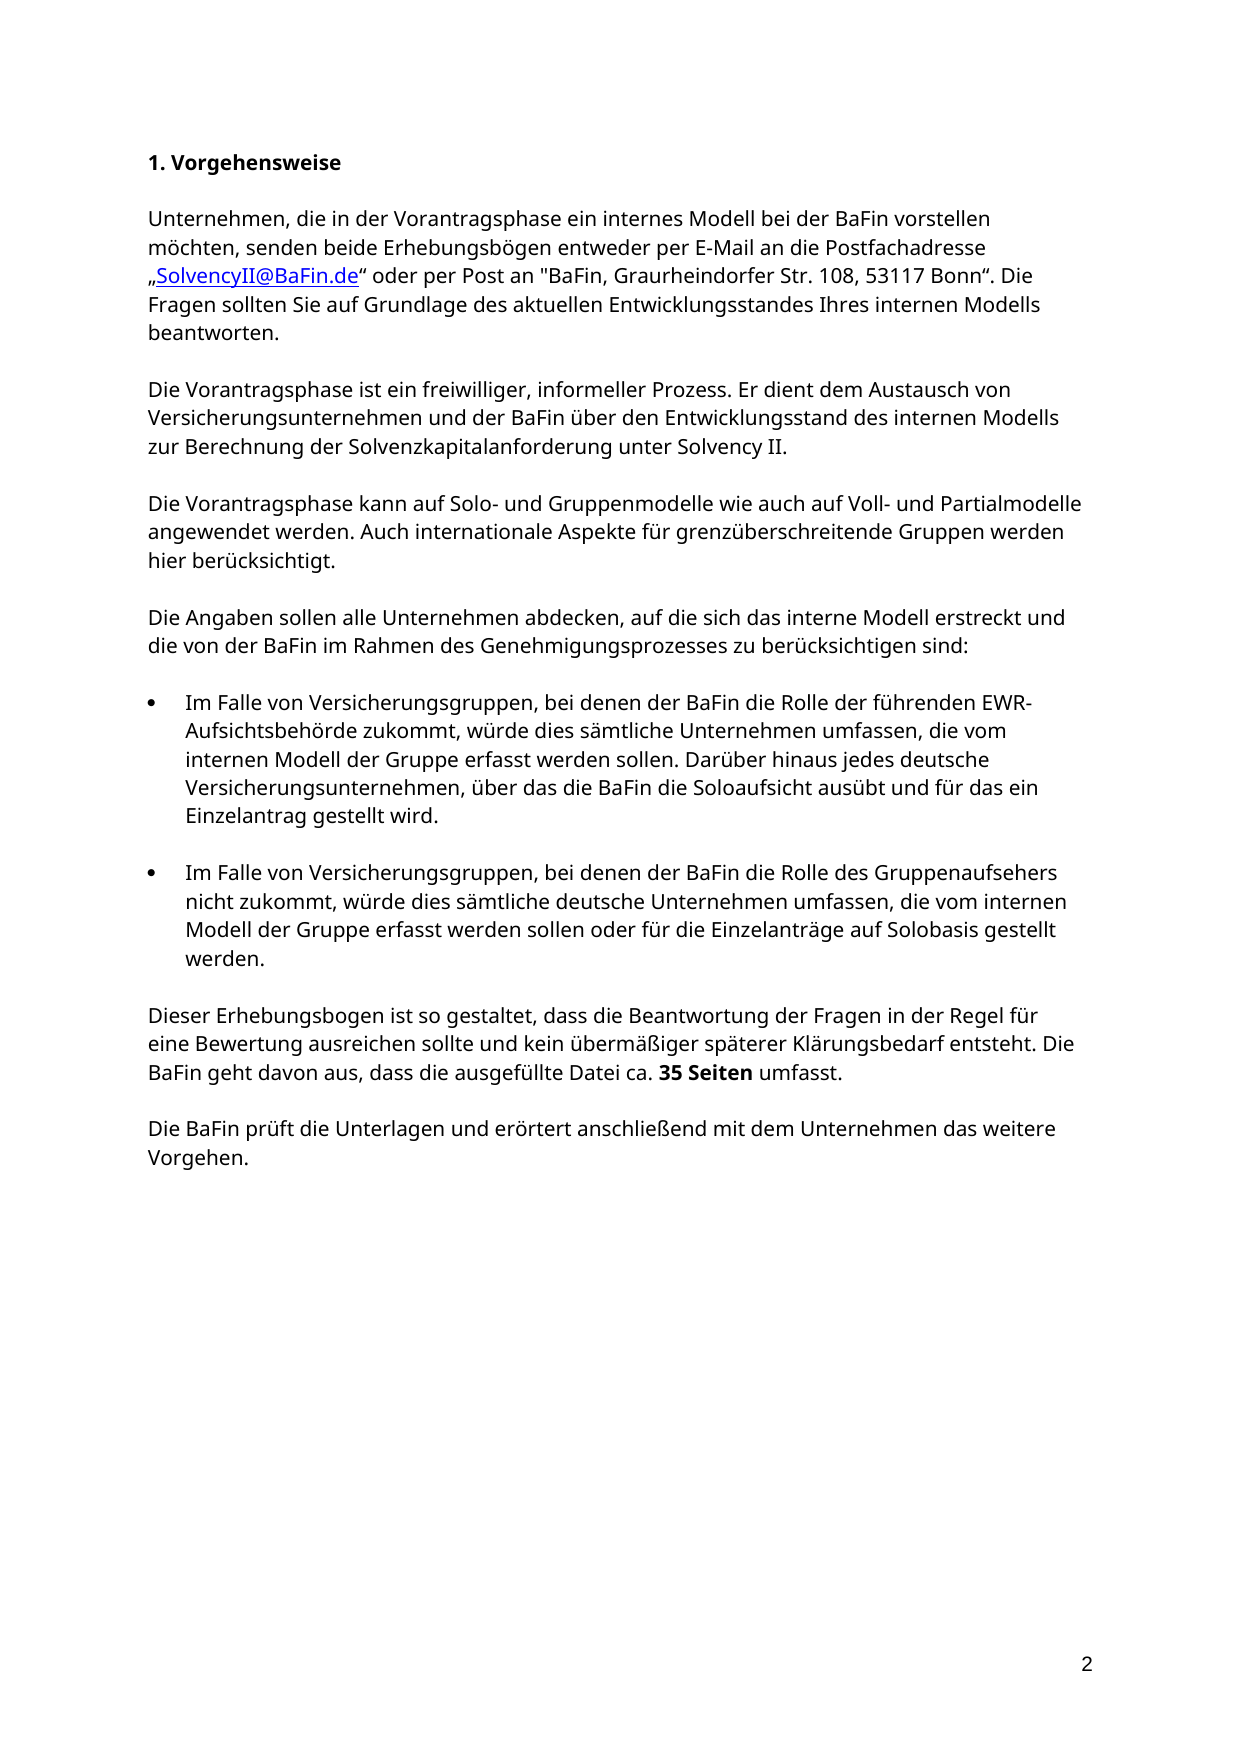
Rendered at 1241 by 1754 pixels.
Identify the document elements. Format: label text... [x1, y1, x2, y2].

list Im Falle von Versicherungsgruppen, bei denen der BaFin die Rolle der führenden EWR-Aufsichtsbehörde zukommt, würde dies sämtliche Unternehmen umfassen, die vom internen Modell der Gruppe erfasst werden sollen. Darüber hinaus jedes deutsche Versicherungsunternehmen, über das die BaFin die Soloaufsicht ausübt und für das ein Einzelantrag gestellt wird. [148, 688, 1085, 830]
text Die Vorantragsphase ist ein freiwilliger, informeller Prozess. Er dient dem Austausch von Versicherungsunternehmen und der BaFin über den Entwicklungsstand des internen Modells zur Berechnung der Solvenzkapitalanforderung unter Solvency II. [148, 375, 1093, 460]
text Dieser Erhebungsbogen ist so gestaltet, dass die Beantwortung der Fragen in der Regel für eine Bewertung ausreichen sollte und kein übermäßiger späterer Klärungsbedarf entsteht. Die BaFin geht davon aus, dass die ausgefüllte Datei ca. 35 Seiten umfasst. [148, 1001, 1085, 1086]
text Die BaFin prüft die Unterlagen und erörtert anschließend mit dem Unternehmen das weitere Vorgehen. [148, 1114, 1093, 1171]
text Die Angaben sollen alle Unternehmen abdecken, auf die sich das interne Modell erstreckt und die von der BaFin im Rahmen des Genehmigungsprozesses zu berücksichtigen sind: [148, 603, 1085, 659]
text 1. Vorgehensweise [148, 148, 1085, 176]
text Unternehmen, die in der Vorantragsphase ein internes Modell bei der BaFin vorstellen möchten, senden beide Erhebungsbögen entweder per E-Mail an die Postfachadresse „SolvencyII@BaFin.de“ oder per Post an "BaFin, Graurheindorfer Str. 108, 53117 Bonn“. Die Fragen sollten Sie auf Grundlage des aktuellen Entwicklungsstandes Ihres internen Modells beantworten. [148, 204, 1085, 347]
text Die Vorantragsphase kann auf Solo- und Gruppenmodelle wie auch auf Voll- und Partialmodelle angewendet werden. Auch internationale Aspekte für grenzüberschreitende Gruppen werden hier berücksichtigt. [148, 489, 1093, 574]
list Im Falle von Versicherungsgruppen, bei denen der BaFin die Rolle des Gruppenaufsehers nicht zukommt, würde dies sämtliche deutsche Unternehmen umfassen, die vom internen Modell der Gruppe erfasst werden sollen oder für die Einzelanträge auf Solobasis gestellt werden. [148, 858, 1085, 972]
